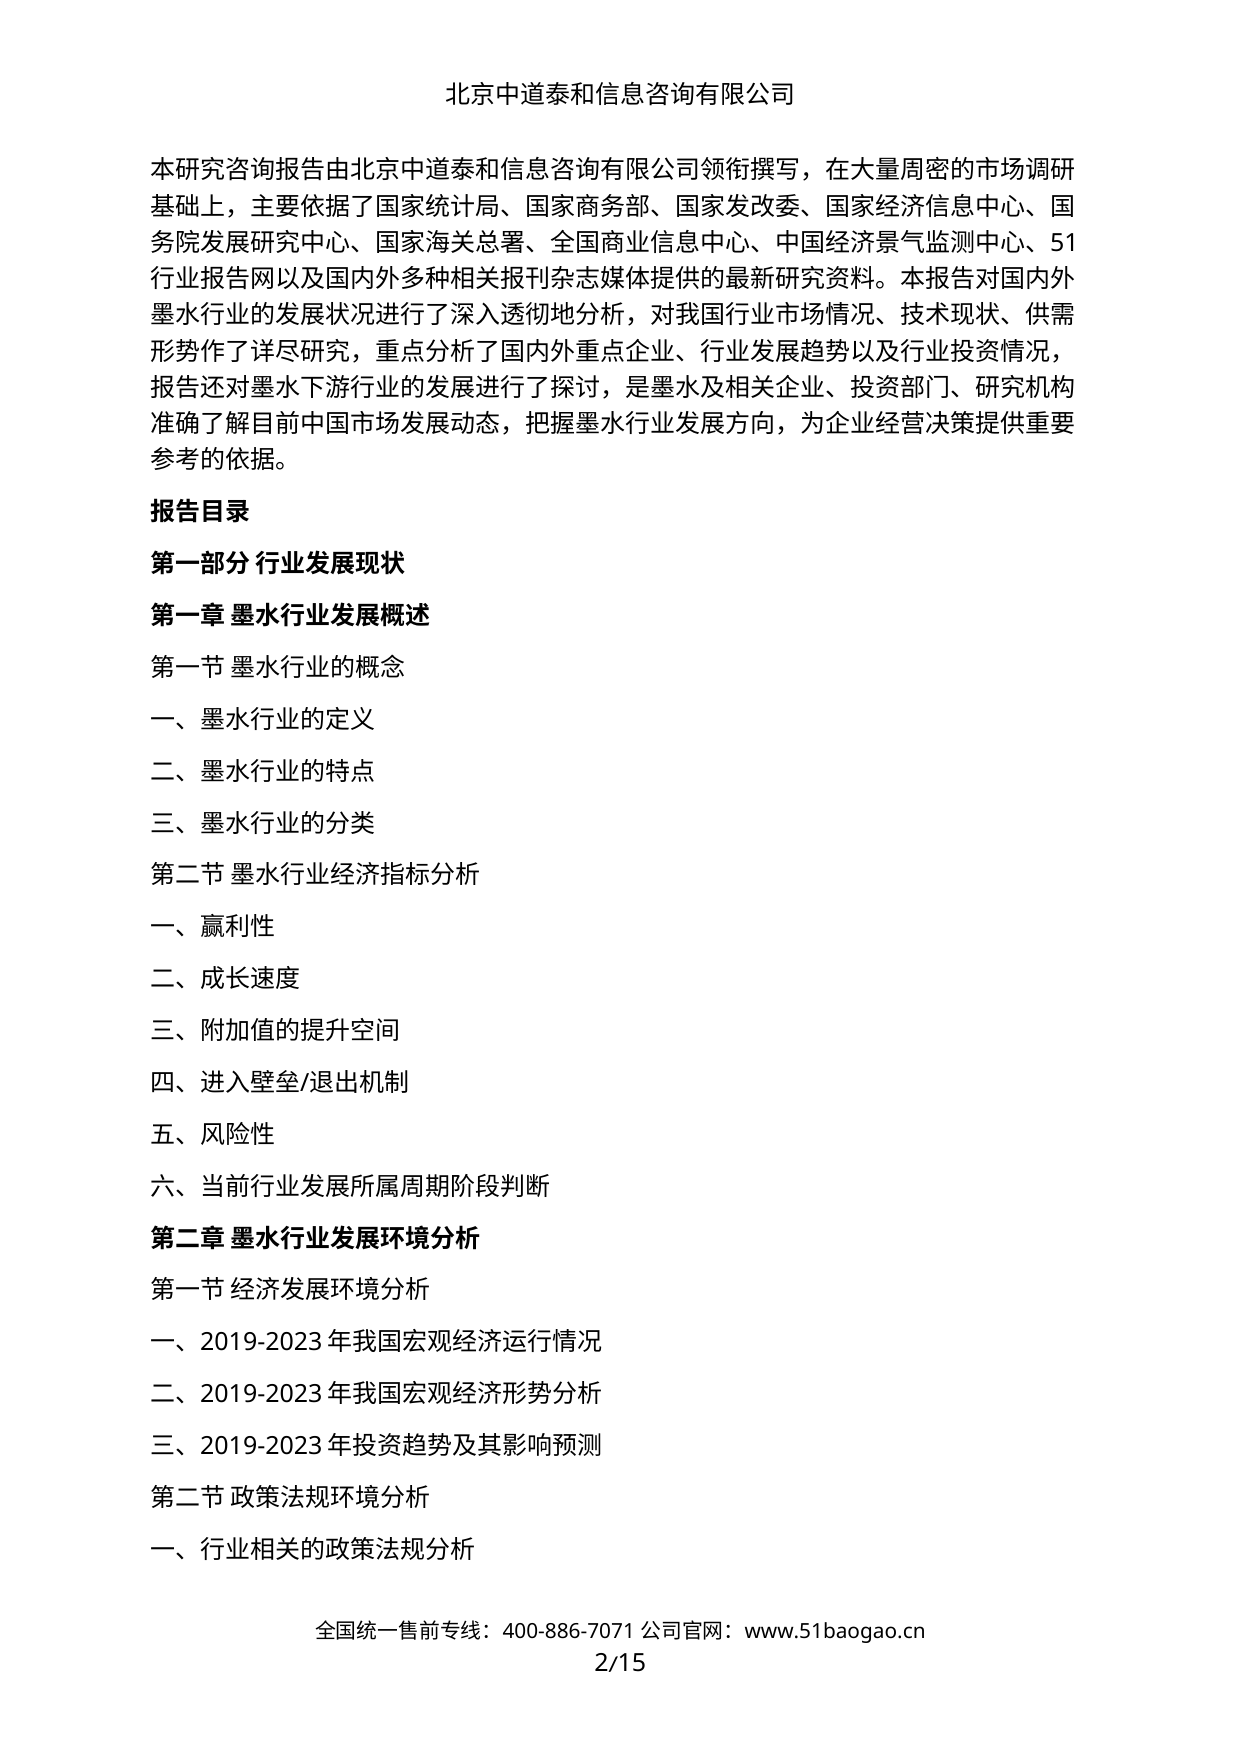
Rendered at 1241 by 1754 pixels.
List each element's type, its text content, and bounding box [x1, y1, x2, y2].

text 第二章 墨水行业发展环境分析 [150, 1218, 1090, 1254]
text 第二节 政策法规环境分析 [150, 1477, 1090, 1514]
text 一、行业相关的政策法规分析 [150, 1529, 1090, 1566]
text 一、2019-2023年我国宏观经济运行情况 [150, 1322, 1090, 1358]
text 本研究咨询报告由北京中道泰和信息咨询有限公司领衔撰写，在大量周密的市场调研基础上，主要依据了国家统计局、国家商务部、国家发改委、国家经济信息中心、国务院发展研究中心、国家海关总署、全国商业信息中心、中国经济景气监测中心、51行业报告网以及国内外多种相关报刊杂志媒体提供的最新研究资料。本报告对国内外墨水行业的发展状况进行了深入透彻地分析，对我国行业市场情况、技术现状、供需形势作了详尽研究，重点分析了国内外重点企业、行业发展趋势以及行业投资情况，报告还对墨水下游行业的发展进行了探讨，是墨水及相关企业、投资部门、研究机构准确了解目前中国市场发展动态，把握墨水行业发展方向，为企业经营决策提供重要参考的依据。 [150, 150, 1090, 476]
text 第一节 经济发展环境分析 [150, 1270, 1090, 1306]
text 第二节 墨水行业经济指标分析 [150, 855, 1090, 891]
text 二、2019-2023年我国宏观经济形势分析 [150, 1374, 1090, 1410]
text 一、墨水行业的定义 [150, 699, 1090, 736]
text 四、进入壁垒/退出机制 [150, 1062, 1090, 1099]
text 三、2019-2023年投资趋势及其影响预测 [150, 1426, 1090, 1462]
text 五、风险性 [150, 1114, 1090, 1151]
text 第一章 墨水行业发展概述 [150, 596, 1090, 632]
text 三、墨水行业的分类 [150, 803, 1090, 839]
text 第一部分 行业发展现状 [150, 544, 1090, 580]
text 第一节 墨水行业的概念 [150, 647, 1090, 684]
text 一、赢利性 [150, 907, 1090, 943]
text 六、当前行业发展所属周期阶段判断 [150, 1166, 1090, 1202]
text 二、成长速度 [150, 959, 1090, 995]
text 二、墨水行业的特点 [150, 751, 1090, 787]
text 三、附加值的提升空间 [150, 1011, 1090, 1047]
text 报告目录 [150, 492, 1090, 528]
